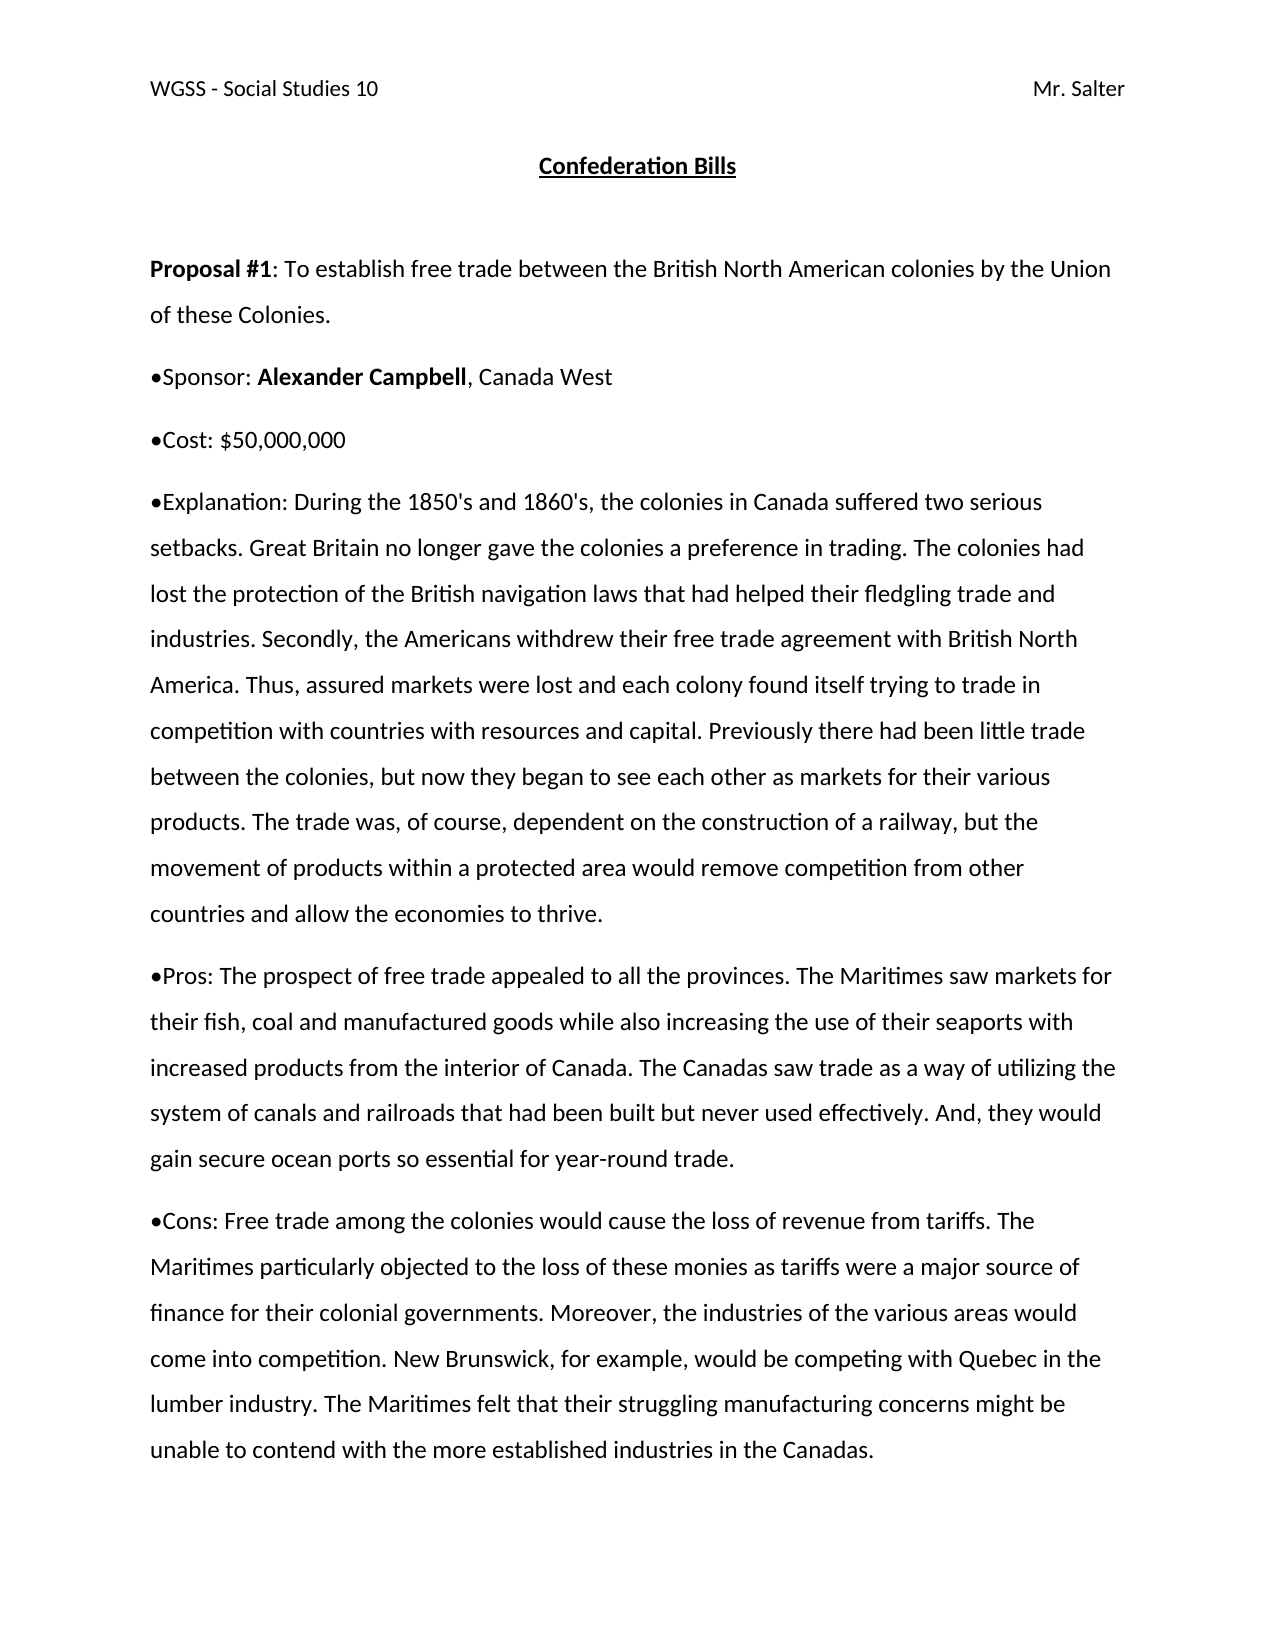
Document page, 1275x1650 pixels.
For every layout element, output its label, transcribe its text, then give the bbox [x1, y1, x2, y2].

text •Cost: $50,000,000 [150, 424, 1125, 454]
text •Explanation: During the 1850's and 1860's, the colonies in Canada suffered two serious setbacks. Great Britain no longer gave the colonies a preference in trading. The colonies had lost the protection of the British navigation laws that had helped their fledgling trade and industries. Secondly, the Americans withdrew their free trade agreement with British North America. Thus, assured markets were lost and each colony found itself trying to trade in competition with countries with resources and capital. Previously there had been little trade between the colonies, but now they began to see each other as markets for their various products. The trade was, of course, dependent on the construction of a railway, but the movement of products within a protected area would remove competition from other countries and allow the economies to thrive. [150, 486, 1125, 928]
text •Cons: Free trade among the colonies would cause the loss of revenue from tariffs. The Maritimes particularly objected to the loss of these monies as tariffs were a major source of finance for their colonial governments. Moreover, the industries of the various areas would come into competition. New Brunswick, for example, would be competing with Quebec in the lumber industry. The Maritimes felt that their struggling manufacturing concerns might be unable to contend with the more established industries in the Canadas. [150, 1206, 1125, 1465]
text •Sponsor: Alexander Campbell, Canada West [150, 361, 1125, 392]
text •Pros: The prospect of free trade appealed to all the provinces. The Maritimes saw markets for their fish, coal and manufactured goods while also increasing the use of their seaports with increased products from the interior of Canada. The Canadas saw trade as a way of utilizing the system of canals and railroads that had been built but never used effectively. And, they would gain secure ocean ports so essential for year-round trade. [150, 960, 1125, 1174]
text Confederation Bills [150, 150, 1125, 181]
text Proposal #1: To establish free trade between the British North American colonies by the Union of these Colonies. [150, 253, 1125, 329]
